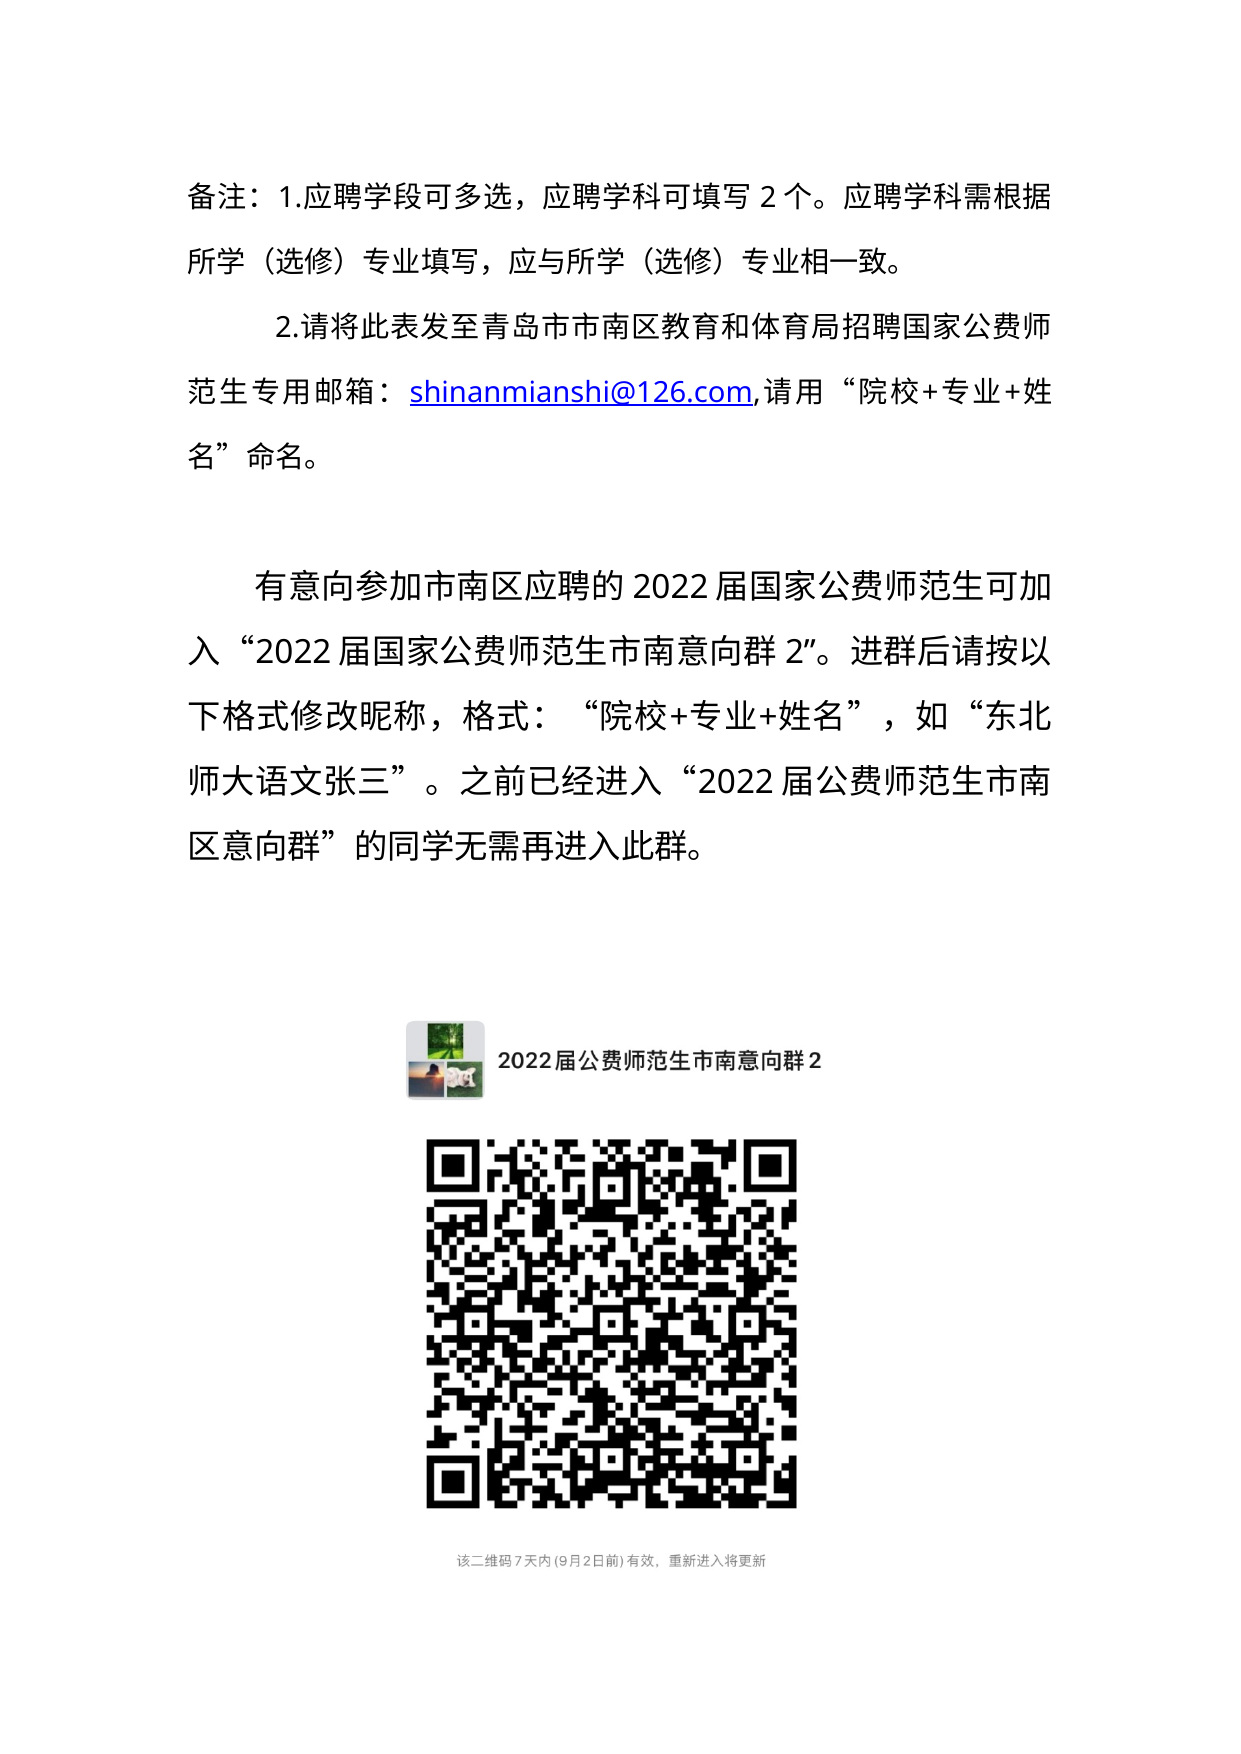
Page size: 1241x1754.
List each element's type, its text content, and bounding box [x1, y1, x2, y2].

text 备注：1.应聘学段可多选，应聘学科可填写2个。应聘学科需根据所学（选修）专业填写，应与所学（选修）专业相一致。 [187, 162, 1053, 292]
picture [385, 1001, 843, 1582]
text 有意向参加市南区应聘的2022届国家公费师范生可加入“2022届国家公费师范生市南意向群2”。进群后请按以下格式修改昵称，格式：“院校+专业+姓名”，如“东北师大语文张三”。之前已经进入“2022届公费师范生市南区意向群”的同学无需再进入此群。 [187, 552, 1053, 877]
text 2.请将此表发至青岛市市南区教育和体育局招聘国家公费师范生专用邮箱：shinanmianshi@126.com,请用“院校+专业+姓名”命名。 [187, 292, 1053, 487]
